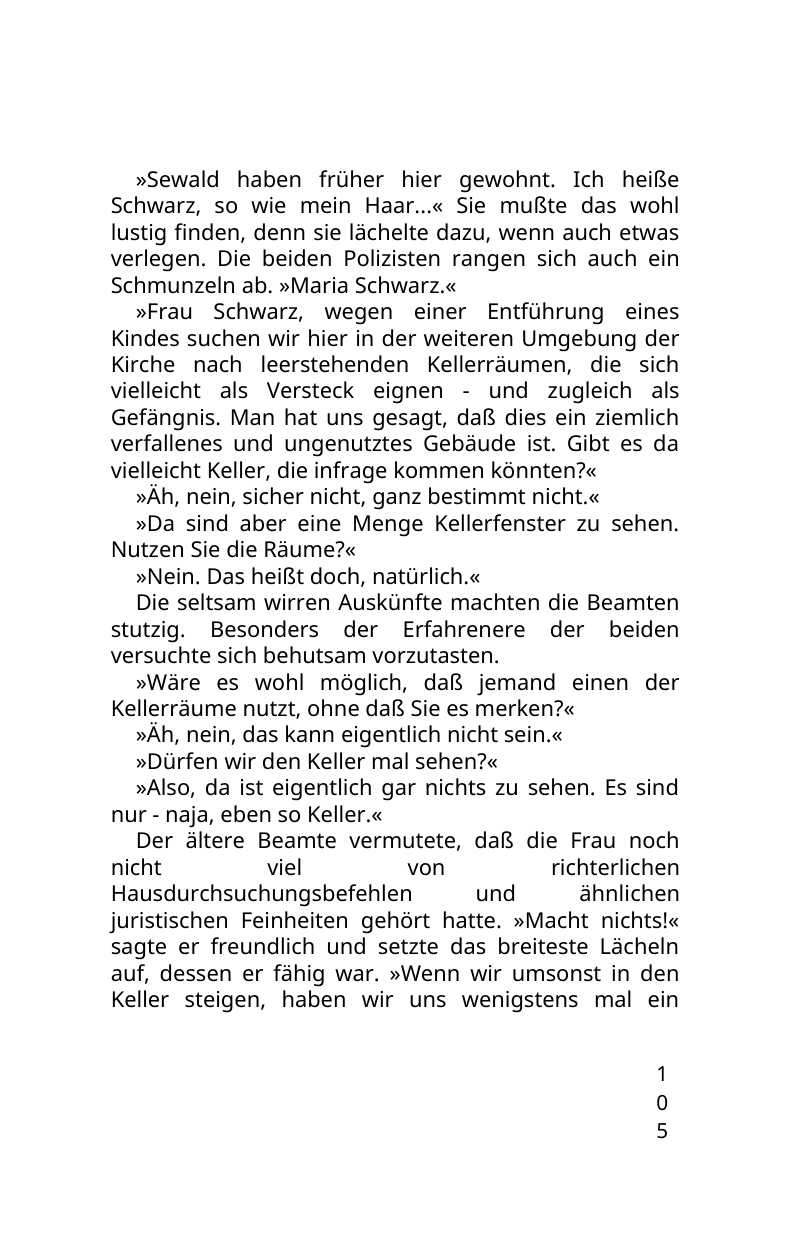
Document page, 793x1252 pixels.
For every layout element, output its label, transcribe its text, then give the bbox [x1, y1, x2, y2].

text »Äh, nein, sicher nicht, ganz bestimmt nicht.« [111, 484, 680, 510]
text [111, 828, 680, 1013]
text »Dürfen wir den Keller mal sehen?« [111, 748, 680, 775]
text »Da sind aber eine Menge Kellerfenster zu sehen. Nutzen Sie die Räume?« [111, 510, 680, 563]
text »Sewald haben früher hier gewohnt. Ich heiße Schwarz, so wie mein Haar...« Sie mußte das wohl lustig finden, denn sie lächelte dazu, wenn auch etwas verlegen. Die beiden Polizisten rangen sich auch ein Schmunzeln ab. »Maria Schwarz.« [111, 166, 680, 298]
text »Also, da ist eigentlich gar nichts zu sehen. Es sind nur - naja, eben so Keller.« [111, 775, 680, 828]
text »Frau Schwarz, wegen einer Entführung eines Kindes suchen wir hier in der weiteren Umgebung der Kirche nach leerstehenden Kellerräumen, die sich vielleicht als Versteck eignen - und zugleich als Gefängnis. Man hat uns gesagt, daß dies ein ziemlich verfallenes und ungenutztes Gebäude ist. Gibt es da vielleicht Keller, die infrage kommen könnten?« [111, 298, 680, 484]
text »Nein. Das heißt doch, natürlich.« [111, 563, 680, 589]
text Die seltsam wirren Auskünfte machten die Beamten stutzig. Besonders der Erfahrenere der beiden versuchte sich behutsam vorzutasten. [111, 589, 680, 669]
text »Wäre es wohl möglich, daß jemand einen der Kellerräume nutzt, ohne daß Sie es merken?« [111, 669, 680, 722]
text »Äh, nein, das kann eigentlich nicht sein.« [111, 722, 680, 748]
